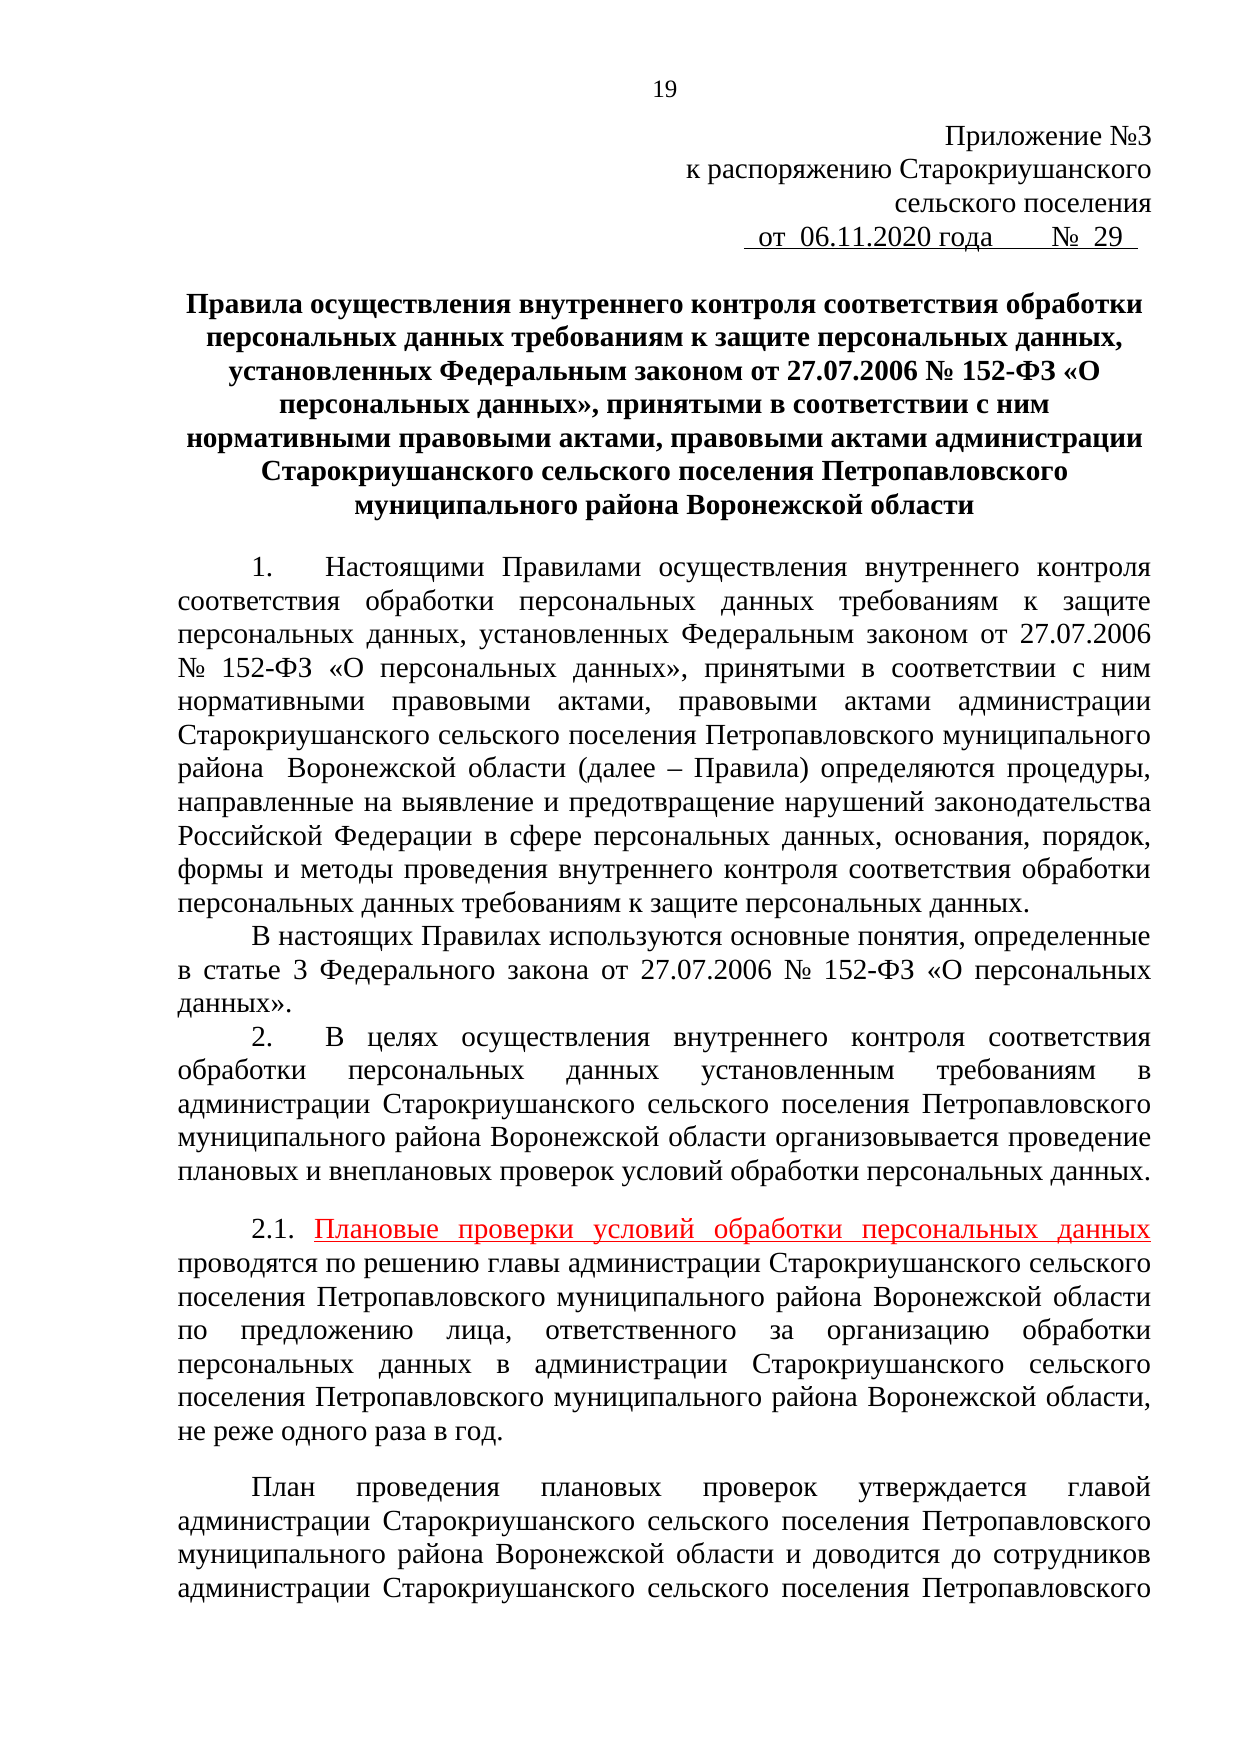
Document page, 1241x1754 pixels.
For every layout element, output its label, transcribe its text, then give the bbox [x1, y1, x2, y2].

text 2.1. Плановые проверки условий обработки персональных данных проводятся по решению главы администрации Старокриушанского сельского поселения Петропавловского муниципального района Воронежской области по предложению лица, ответственного за организацию обработки персональных данных в администрации Старокриушанского сельского поселения Петропавловского муниципального района Воронежской области, не реже одного раза в год. [177, 1212, 1152, 1446]
text Правила осуществления внутреннего контроля соответствия обработки персональных данных требованиям к защите персональных данных, установленных Федеральным законом от 27.07.2006 № 152-ФЗ «О персональных данных», принятыми в соответствии с ним нормативными правовыми актами, правовыми актами администрации Старокриушанского сельского поселения Петропавловского муниципального района Воронежской области [177, 286, 1152, 521]
text к распоряжению Старокриушанского [177, 152, 1152, 185]
text Приложение №3 [177, 118, 1152, 152]
text сельского поселения [177, 185, 1152, 219]
text от 06.11.2020 года № 29 0 [177, 219, 1152, 252]
text В настоящих Правилах используются основные понятия, определенные в статье 3 Федерального закона от 27.07.2006 № 152-ФЗ «О персональных данных». [177, 918, 1152, 1019]
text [177, 1469, 1152, 1603]
list В целях осуществления внутреннего контроля соответствия обработки персональных данных установленным требованиям в администрации Старокриушанского сельского поселения Петропавловского муниципального района Воронежской области организовывается проведение плановых и внеплановых проверок условий обработки персональных данных. [177, 1019, 1152, 1187]
list Настоящими Правилами осуществления внутреннего контроля соответствия обработки персональных данных требованиям к защите персональных данных, установленных Федеральным законом от 27.07.2006 № 152-ФЗ «О персональных данных», принятыми в соответствии с ним нормативными правовыми актами, правовыми актами администрации Старокриушанского сельского поселения Петропавловского муниципального района Воронежской области (далее – Правила) определяются процедуры, направленные на выявление и предотвращение нарушений законодательства Российской Федерации в сфере персональных данных, основания, порядок, формы и методы проведения внутреннего контроля соответствия обработки персональных данных требованиям к защите персональных данных. [177, 549, 1152, 918]
